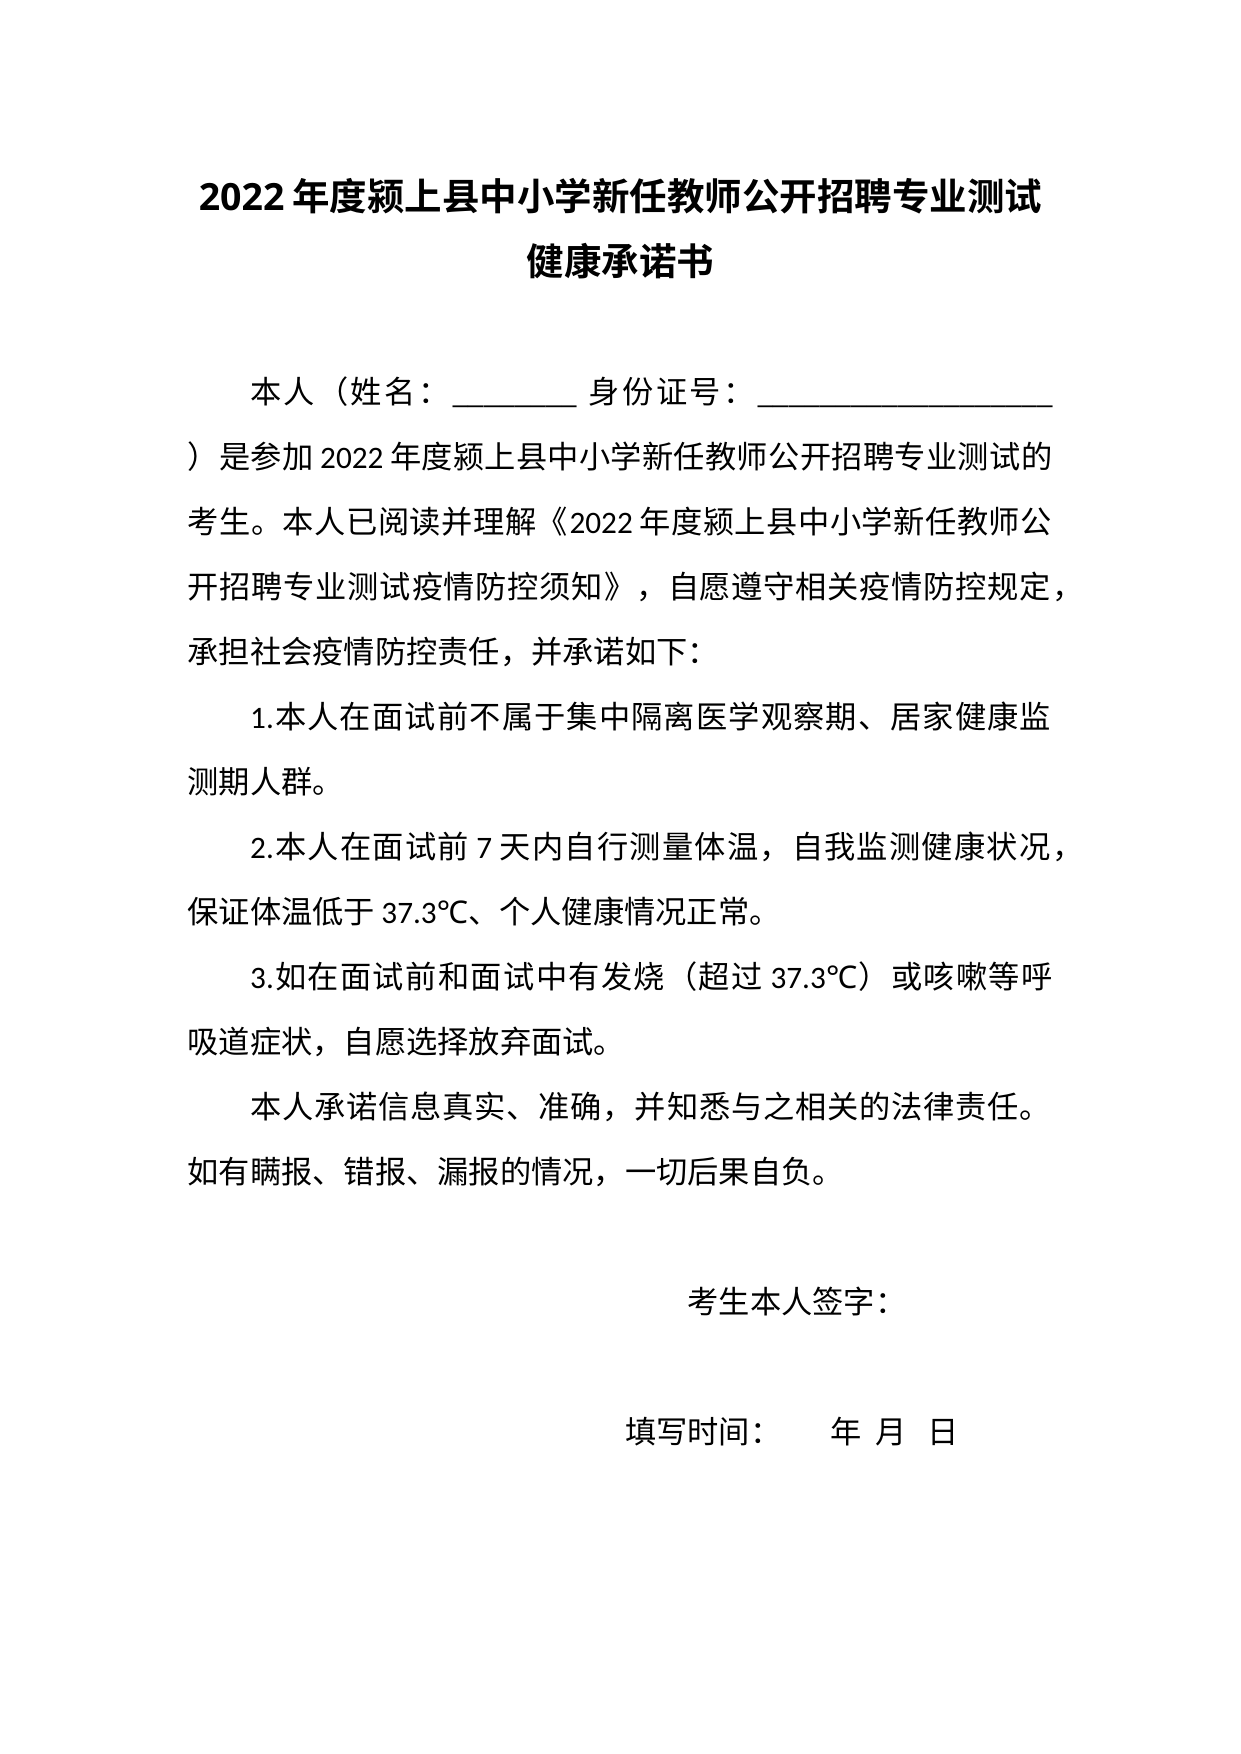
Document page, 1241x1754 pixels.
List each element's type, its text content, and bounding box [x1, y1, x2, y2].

list 本人在面试前7天内自行测量体温，自我监测健康状况，保证体温低于37.3℃、个人健康情况正常。 [187, 812, 1053, 942]
list 如在面试前和面试中有发烧（超过37.3℃）或咳嗽等呼吸道症状，自愿选择放弃面试。 [187, 942, 1053, 1072]
text 填写时间： 年 月 日 [187, 1397, 1053, 1462]
text 本人承诺信息真实、准确，并知悉与之相关的法律责任。如有瞒报、错报、漏报的情况，一切后果自负。 [187, 1072, 1053, 1202]
text 2022年度颍上县中小学新任教师公开招聘专业测试健康承诺书 [187, 162, 1053, 292]
text 本人（姓名：________ 身份证号：___________________ ）是参加2022年度颍上县中小学新任教师公开招聘专业测试的考生。本人已阅读并理解《2022年度颍上县中小学新任教师公开招聘专业测试疫情防控须知》，自愿遵守相关疫情防控规定，承担社会疫情防控责任，并承诺如下： [187, 357, 1053, 682]
text 考生本人签字： [187, 1267, 1053, 1332]
list 本人在面试前不属于集中隔离医学观察期、居家健康监测期人群。 [187, 682, 1053, 812]
